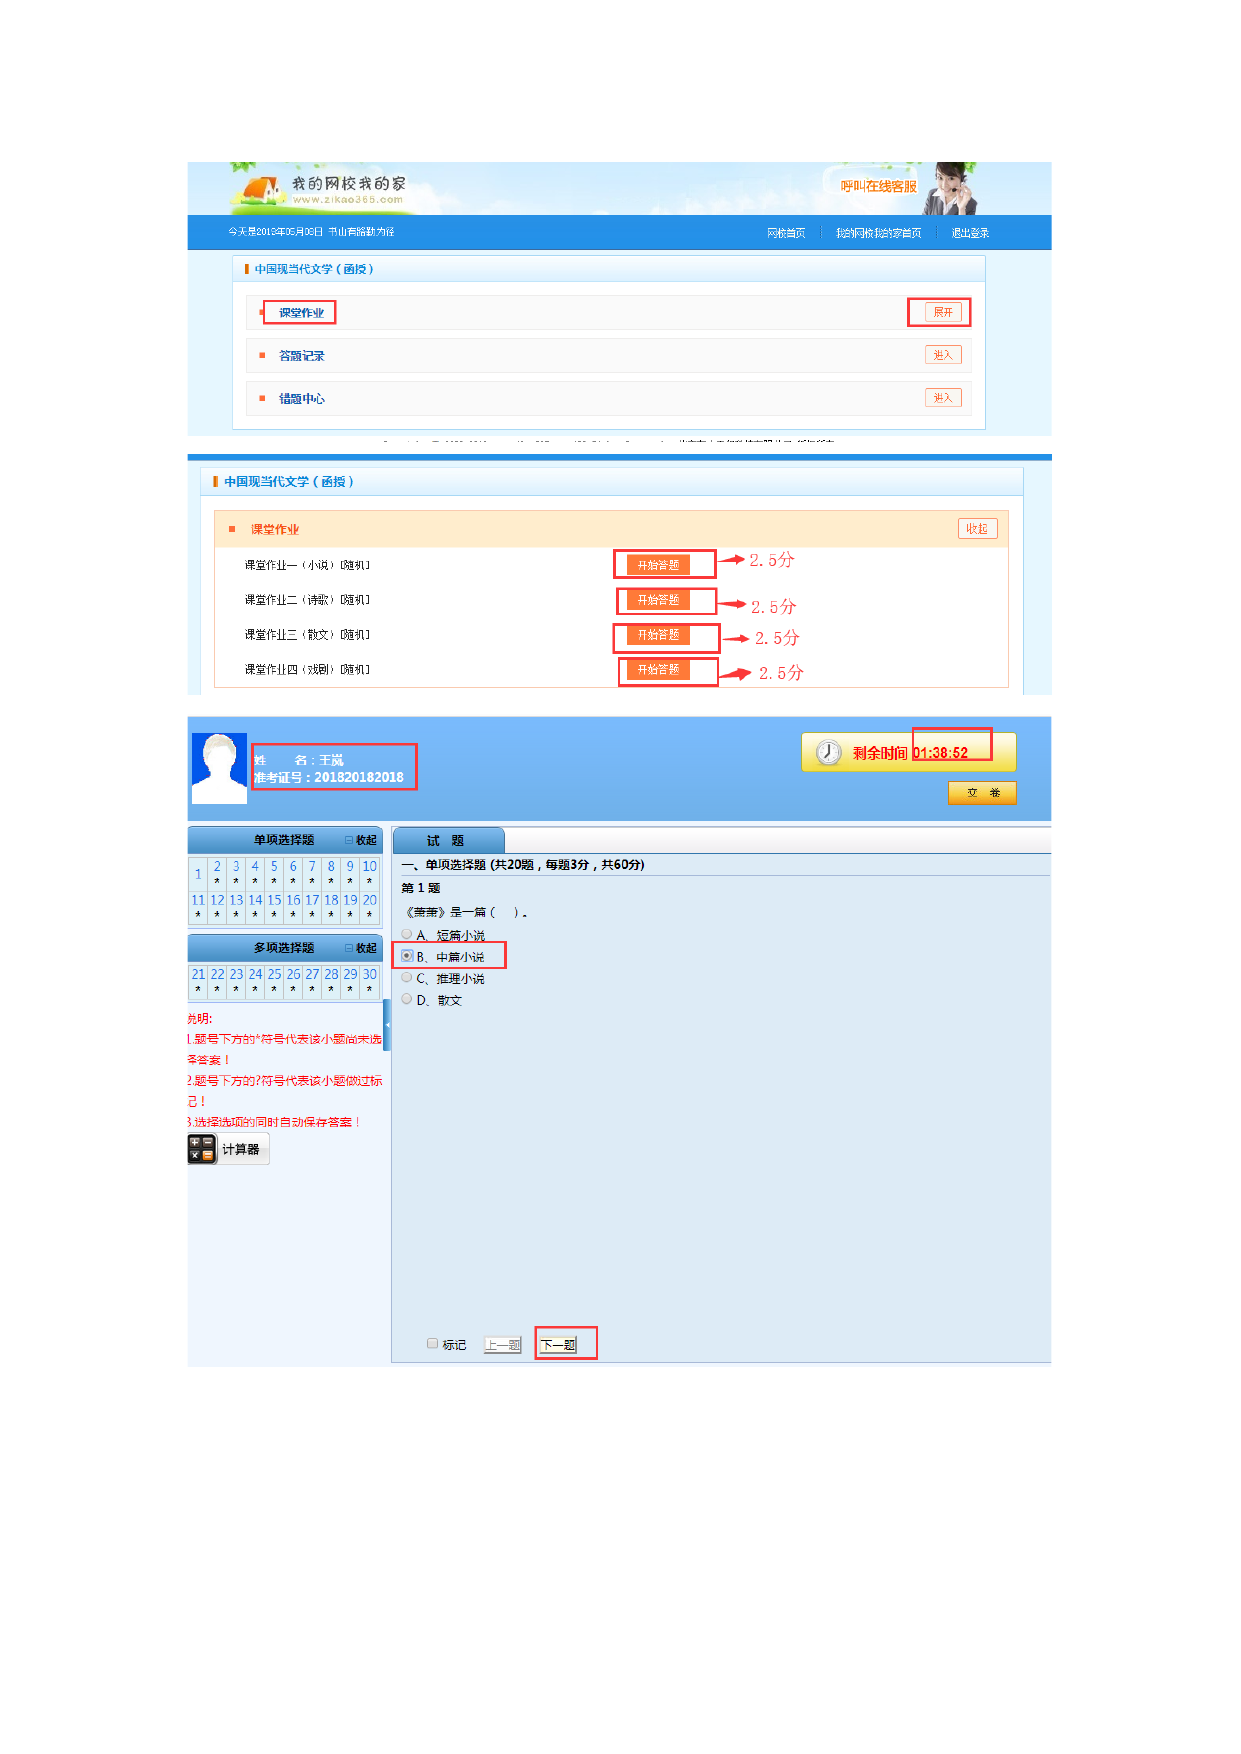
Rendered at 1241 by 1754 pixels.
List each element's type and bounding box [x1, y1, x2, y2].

picture [187, 162, 1052, 442]
picture [187, 714, 1052, 1367]
picture [187, 454, 1052, 695]
